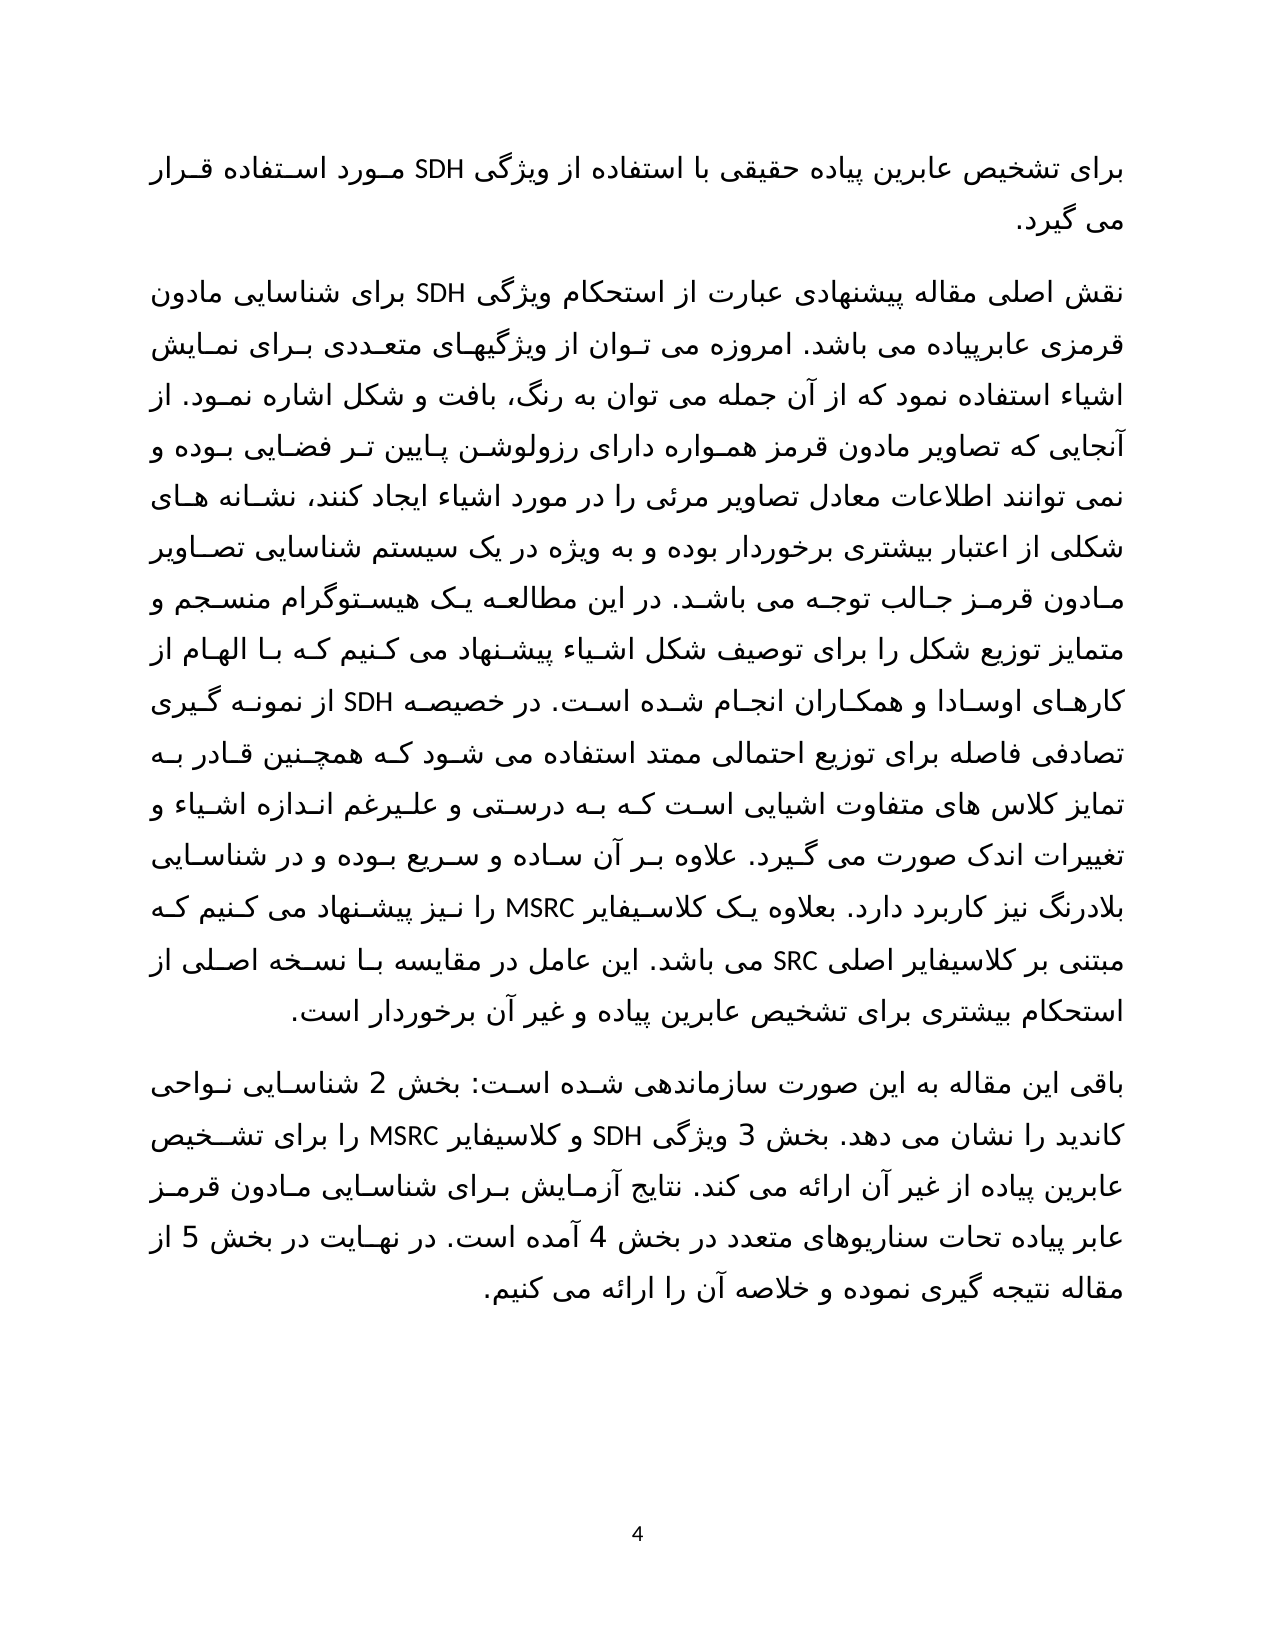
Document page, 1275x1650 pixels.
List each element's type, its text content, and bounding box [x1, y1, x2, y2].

text نقش اصلی مقاله پیشنهادی عبارت از استحکام ویژگی SDH برای شناسایی مادون قرمزی عابرپیاده می باشد. امروزه می توان از ویژگیهای متعددی برای نمایش اشیاء استفاده نمود که از آن جمله می توان به رنگ، بافت و شکل اشاره نمود. از آنجایی که تصاویر مادون قرمز همواره دارای رزولوشن پایین تر فضایی بوده و نمی توانند اطلاعات معادل تصاویر مرئی را در مورد اشیاء ایجاد کنند، نشانه های شکلی از اعتبار بیشتری برخوردار بوده و به ویژه در یک سیستم شناسایی تصاویر مادون قرمز جالب توجه می باشد. در این مطالعه یک هیستوگرام منسجم و متمایز توزیع شکل را برای توصیف شکل اشیاء پیشنهاد می کنیم که با الهام از کارهای اوسادا و همکاران انجام شده است. در خصیصه SDH از نمونه گیری تصادفی فاصله برای توزیع احتمالی ممتد استفاده می شود که همچنین قادر به تمایز کلاس های متفاوت اشیایی است که به درستی و علیرغم اندازه اشیاء و تغییرات اندک صورت می گیرد. علاوه بر آن ساده و سریع بوده و در شناسایی بلادرنگ نیز کاربرد دارد. بعلاوه یک کلاسیفایر MSRC را نیز پیشنهاد می کنیم که مبتنی بر کلاسیفایر اصلی SRC می باشد. این عامل در مقایسه با نسخه اصلی از استحکام بیشتری برای تشخیص عابرین پیاده و غیر آن برخوردار است. [150, 274, 1125, 1028]
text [150, 150, 1125, 237]
text باقی این مقاله به این صورت سازماندهی شده است: بخش 2 شناسایی نواحی کاندید را نشان می دهد. بخش 3 ویژگی SDH و کلاسیفایر MSRC را برای تشخیص عابرین پیاده از غیر آن ارائه می کند. نتایج آزمایش برای شناسایی مادون قرمز عابر پیاده تحات سناریوهای متعدد در بخش 4 آمده است. در نهایت در بخش 5 از مقاله نتیجه گیری نموده و خلاصه آن را ارائه می کنیم. [150, 1066, 1125, 1305]
